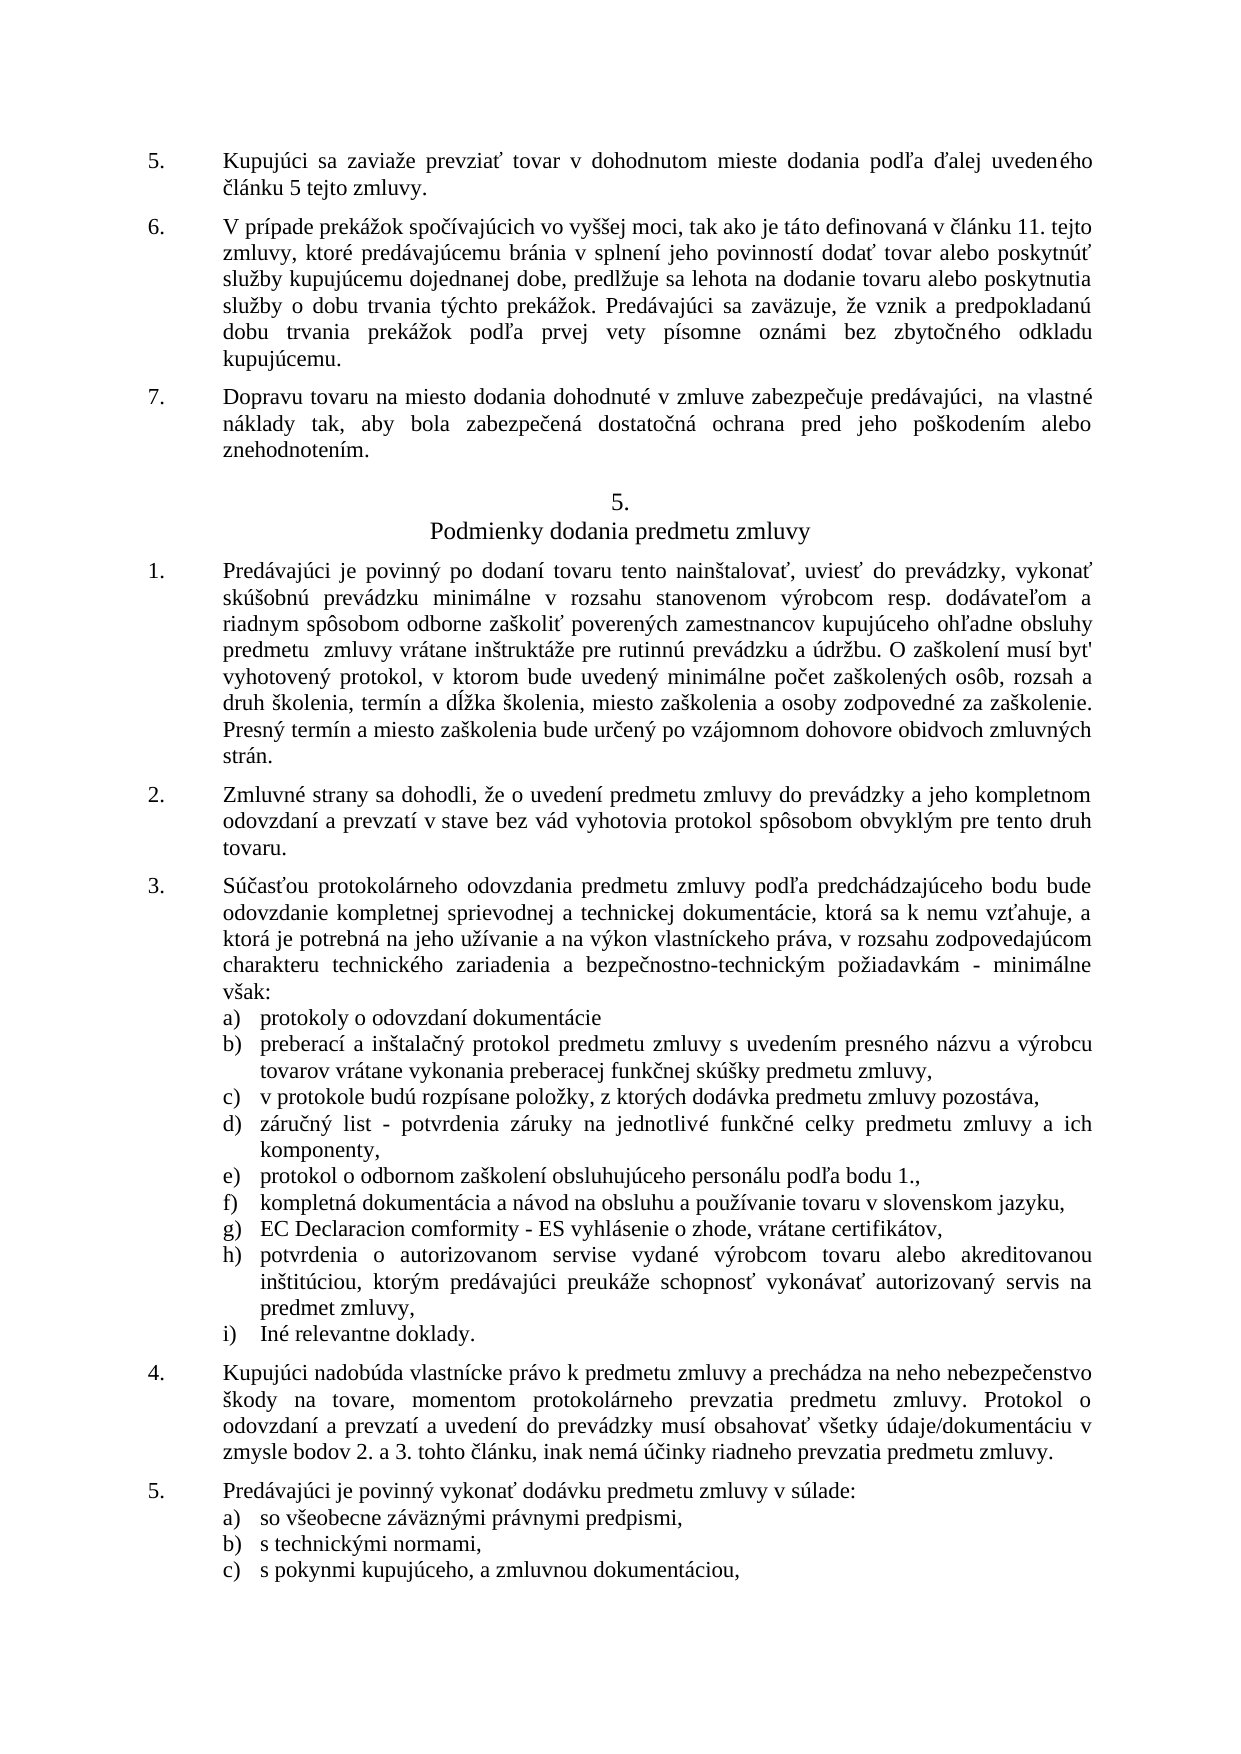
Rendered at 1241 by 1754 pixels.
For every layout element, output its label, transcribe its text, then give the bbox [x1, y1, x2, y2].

list v protokole budú rozpísane položky, z ktorých dodávka predmetu zmluvy pozostáva, [223, 1083, 1093, 1109]
list protokol o odbornom zaškolení obsluhujúceho personálu podľa bodu 1., [223, 1162, 1093, 1189]
list Predávajúci je povinný vykonať dodávku predmetu zmluvy v súlade: [148, 1477, 1093, 1503]
list s technickými normami, [223, 1530, 1093, 1556]
list V prípade prekážok spočívajúcich vo vyššej moci, tak ako je táto definovaná v článku 11. tejto zmluvy, ktoré predávajúcemu bránia v splnení jeho povinností dodať tovar alebo poskytnúť služby kupujúcemu dojednanej dobe, predlžuje sa lehota na dodanie tovaru alebo poskytnutia služby o dobu trvania týchto prekážok. Predávajúci sa zaväzuje, že vznik a predpokladanú dobu trvania prekážok podľa prvej vety písomne oznámi bez zbytočného odkladu kupujúcemu. [148, 213, 1093, 371]
list Súčasťou protokolárneho odovzdania predmetu zmluvy podľa predchádzajúceho bodu bude odovzdanie kompletnej sprievodnej a technickej dokumentácie, ktorá sa k nemu vzťahuje, a ktorá je potrebná na jeho užívanie a na výkon vlastníckeho práva, v rozsahu zodpovedajúcom charakteru technického zariadenia a bezpečnostno-technickým požiadavkám - minimálne však: [148, 872, 1093, 1004]
list záručný list - potvrdenia záruky na jednotlivé funkčné celky predmetu zmluvy a ich komponenty, [223, 1109, 1093, 1162]
list so všeobecne záväznými právnymi predpismi, [223, 1503, 1093, 1530]
list potvrdenia o autorizovanom servise vydané výrobcom tovaru alebo akreditovanou inštitúciou, ktorým predávajúci preukáže schopnosť vykonávať autorizovaný servis na predmet zmluvy, [223, 1241, 1093, 1320]
list Zmluvné strany sa dohodli, že o uvedení predmetu zmluvy do prevádzky a jeho kompletnom odovzdaní a prevzatí v stave bez vád vyhotovia protokol spôsobom obvyklým pre tento druh tovaru. [148, 781, 1093, 860]
list s pokynmi kupujúceho, a zmluvnou dokumentáciou, [223, 1556, 1093, 1583]
list Kupujúci nadobúda vlastnícke právo k predmetu zmluvy a prechádza na neho nebezpečenstvo škody na tovare, momentom protokolárneho prevzatia predmetu zmluvy. Protokol o odovzdaní a prevzatí a uvedení do prevádzky musí obsahovať všetky údaje/dokumentáciu v zmysle bodov 2. a 3. tohto článku, inak nemá účinky riadneho prevzatia predmetu zmluvy. [148, 1359, 1093, 1465]
list kompletná dokumentácia a návod na obsluhu a používanie tovaru v slovenskom jazyku, [223, 1189, 1093, 1215]
list Predávajúci je povinný po dodaní tovaru tento nainštalovať, uviesť do prevádzky, vykonať skúšobnú prevádzku minimálne v rozsahu stanovenom výrobcom resp. dodávateľom a riadnym spôsobom odborne zaškoliť poverených zamestnancov kupujúceho ohľadne obsluhy predmetu zmluvy vrátane inštruktáže pre rutinnú prevádzku a údržbu. O zaškolení musí byt' vyhotovený protokol, v ktorom bude uvedený minimálne počet zaškolených osôb, rozsah a druh školenia, termín a dĺžka školenia, miesto zaškolenia a osoby zodpovedné za zaškolenie. Presný termín a miesto zaškolenia bude určený po vzájomnom dohovore obidvoch zmluvných strán. [148, 557, 1093, 768]
list Kupujúci sa zaviaže prevziať tovar v dohodnutom mieste dodania podľa ďalej uvedeného článku 5 tejto zmluvy. [148, 148, 1093, 200]
list Iné relevantne doklady. [223, 1320, 1093, 1347]
list EC Declaracion comformity - ES vyhlásenie o zhode, vrátane certifikátov, [223, 1215, 1093, 1241]
list preberací a inštalačný protokol predmetu zmluvy s uvedením presného názvu a výrobcu tovarov vrátane vykonania preberacej funkčnej skúšky predmetu zmluvy, [223, 1031, 1093, 1083]
list Dopravu tovaru na miesto dodania dohodnuté v zmluve zabezpečuje predávajúci, na vlastné náklady tak, aby bola zabezpečená dostatočná ochrana pred jeho poškodením alebo znehodnotením. [148, 383, 1093, 462]
list protokoly o odovzdaní dokumentácie [223, 1004, 1093, 1031]
text Podmienky dodania predmetu zmluvy [148, 516, 1093, 545]
